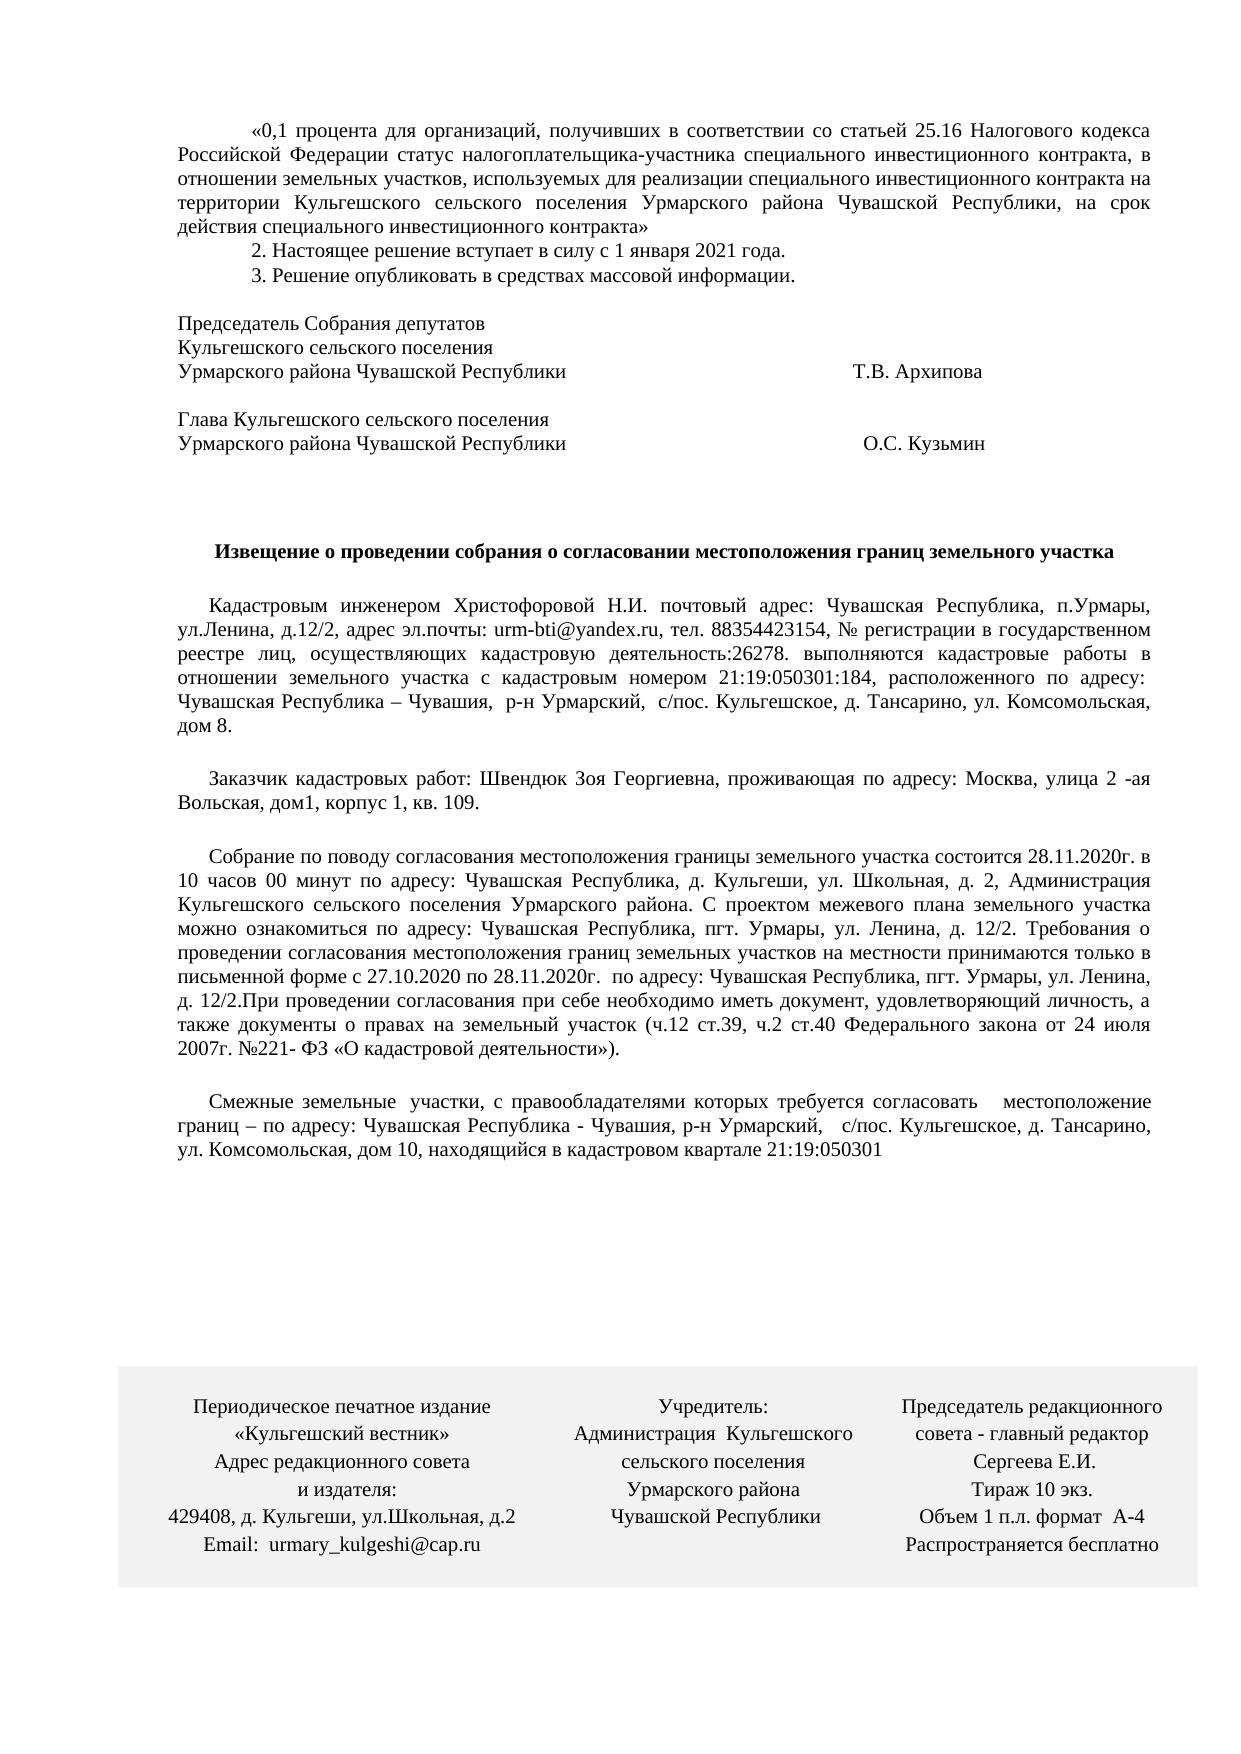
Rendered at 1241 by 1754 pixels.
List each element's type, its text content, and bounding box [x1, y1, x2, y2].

table_header Председатель редакционного совета - главный редактор Сергеева Е.И. Тираж 10 экз. Объем 1 п.л. формат А-4 Распространяется бесплатно [861, 1366, 1198, 1587]
text Смежные земельные участки, с правообладателями которых требуется согласовать местоположение границ – по адресу: Чувашская Республика - Чувашия, р-н Урмарский, с/пос. Кульгешское, д. Тансарино, ул. Комсомольская, дом 10, находящийся в кадастровом квартале 21:19:050301 [177, 1089, 1152, 1161]
text Кульгешского сельского поселения [177, 335, 1152, 359]
text Урмарского района Чувашской Республики Т.В. Архипова [177, 359, 1152, 383]
text Глава Кульгешского сельского поселения [177, 407, 1152, 431]
text Собрание по поводу согласования местоположения границы земельного участка состоится 28.11.2020г. в 10 часов 00 минут по адресу: Чувашская Республика, д. Кульгеши, ул. Школьная, д. 2, Администрация Кульгешского сельского поселения Урмарского района. С проектом межевого плана земельного участка можно ознакомиться по адресу: Чувашская Республика, пгт. Урмары, ул. Ленина, д. 12/2. Требования о проведении согласования местоположения границ земельных участков на местности принимаются только в письменной форме с 27.10.2020 по 28.11.2020г. по адресу: Чувашская Республика, пгт. Урмары, ул. Ленина, д. 12/2.При проведении согласования при себе необходимо иметь документ, удовлетворяющий личность, а также документы о правах на земельный участок (ч.12 ст.39, ч.2 ст.40 Федерального закона от 24 июля 2007г. №221- ФЗ «О кадастровой деятельности»). [177, 843, 1152, 1060]
text Извещение о проведении собрания о согласовании местоположения границ земельного участка [177, 532, 1152, 563]
text Кадастровым инженером Христофоровой Н.И. почтовый адрес: Чувашская Республика, п.Урмары, ул.Ленина, д.12/2, адрес эл.почты: urm-bti@yandex.ru, тел. 88354423154, № регистрации в государственном реестре лиц, осуществляющих кадастровую деятельность:26278. выполняются кадастровые работы в отношении земельного участка с кадастровым номером 21:19:050301:184, расположенного по адресу: Чувашская Республика – Чувашия, р-н Урмарский, с/пос. Кульгешское, д. Тансарино, ул. Комсомольская, дом 8. [177, 593, 1152, 737]
text 3. Решение опубликовать в средствах массовой информации. [177, 262, 1152, 287]
table_header Учредитель: Администрация Кульгешского сельского поселения Урмарского района Чувашской Республики [560, 1366, 861, 1587]
text «0,1 процента для организаций, получивших в соответствии со статьей 25.16 Налогового кодекса Российской Федерации статус налогоплательщика-участника специального инвестиционного контракта, в отношении земельных участков, используемых для реализации специального инвестиционного контракта на территории Кульгешского сельского поселения Урмарского района Чувашской Республики, на срок действия специального инвестиционного контракта» [177, 118, 1152, 238]
text Председатель Собрания депутатов [177, 311, 1152, 335]
text Заказчик кадастровых работ: Швендюк Зоя Георгиевна, проживающая по адресу: Москва, улица 2 -ая Вольская, дом1, корпус 1, кв. 109. [177, 766, 1152, 814]
text Урмарского района Чувашской Республики О.С. Кузьмин [177, 431, 1152, 455]
text 2. Настоящее решение вступает в силу с 1 января 2021 года. [177, 238, 1152, 262]
table_header Периодическое печатное издание «Кульгешский вестник» Адрес редакционного совета и издателя: 429408, д. Кульгеши, ул.Школьная, д.2 Email: urmary_kulgeshi@cap.ru [118, 1366, 560, 1587]
